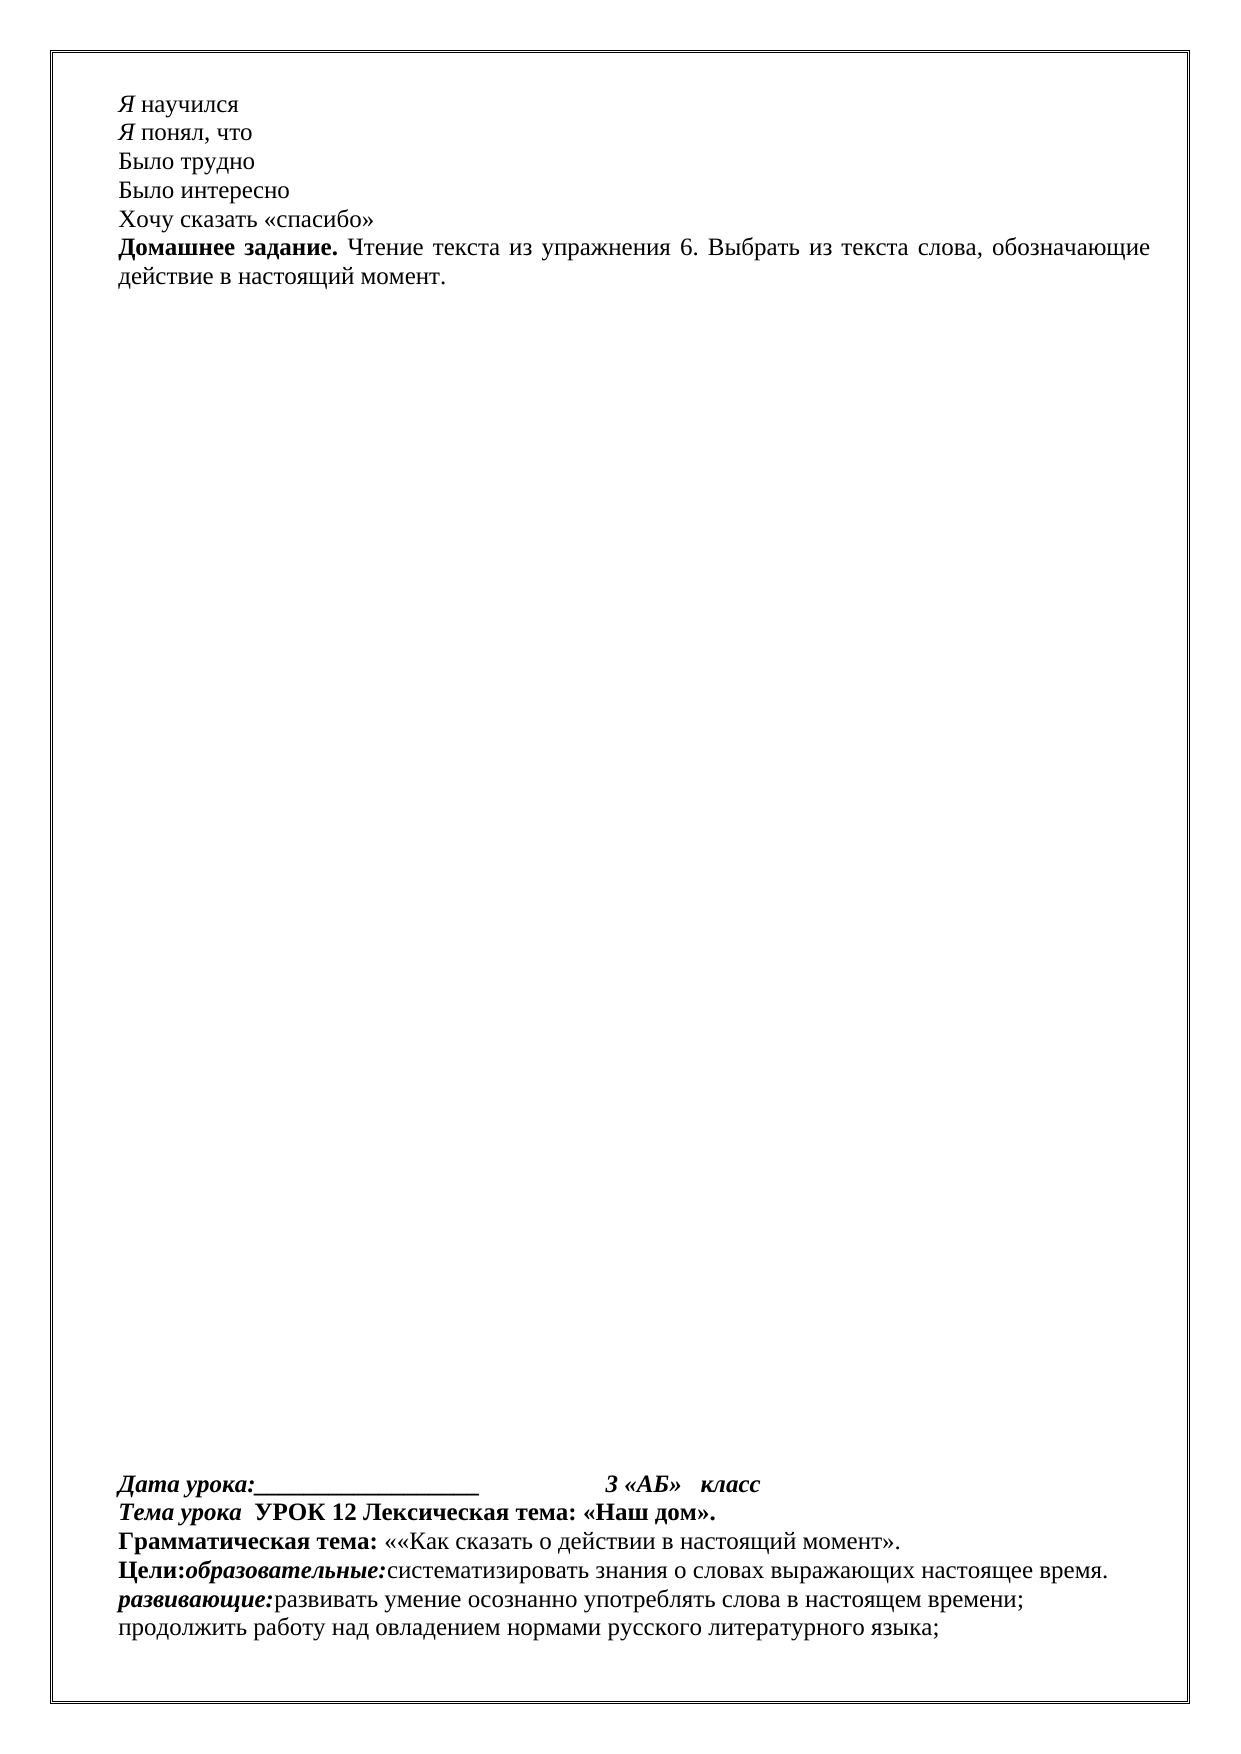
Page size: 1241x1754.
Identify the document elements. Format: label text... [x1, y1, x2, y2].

text Хочу сказать «спасибо» [118, 204, 1152, 232]
text развивающие:развивать умение осознанно употреблять слова в настоящем времени; [118, 1584, 1152, 1612]
text Цели:образовательные:систематизировать знания о словах выражающих настоящее время. [118, 1555, 1152, 1584]
text Было интересно [118, 175, 1152, 204]
text Было трудно [118, 146, 1152, 175]
text Грамматическая тема: ««Как сказать о действии в настоящий момент». [118, 1526, 1152, 1555]
text Домашнее задание. Чтение текста из упражнения 6. Выбрать из текста слова, обозначающие действие в настоящий момент. [118, 232, 1152, 290]
text продолжить работу над овладением нормами русского литературного языка; [118, 1612, 1152, 1641]
text Я понял, что [118, 117, 1152, 146]
text Тема урока УРОК 12 Лексическая тема: «Наш дом». [118, 1497, 1152, 1526]
text Я научился [118, 89, 1152, 117]
text Дата урока:__________________ 3 «АБ» класс [118, 1469, 1152, 1497]
